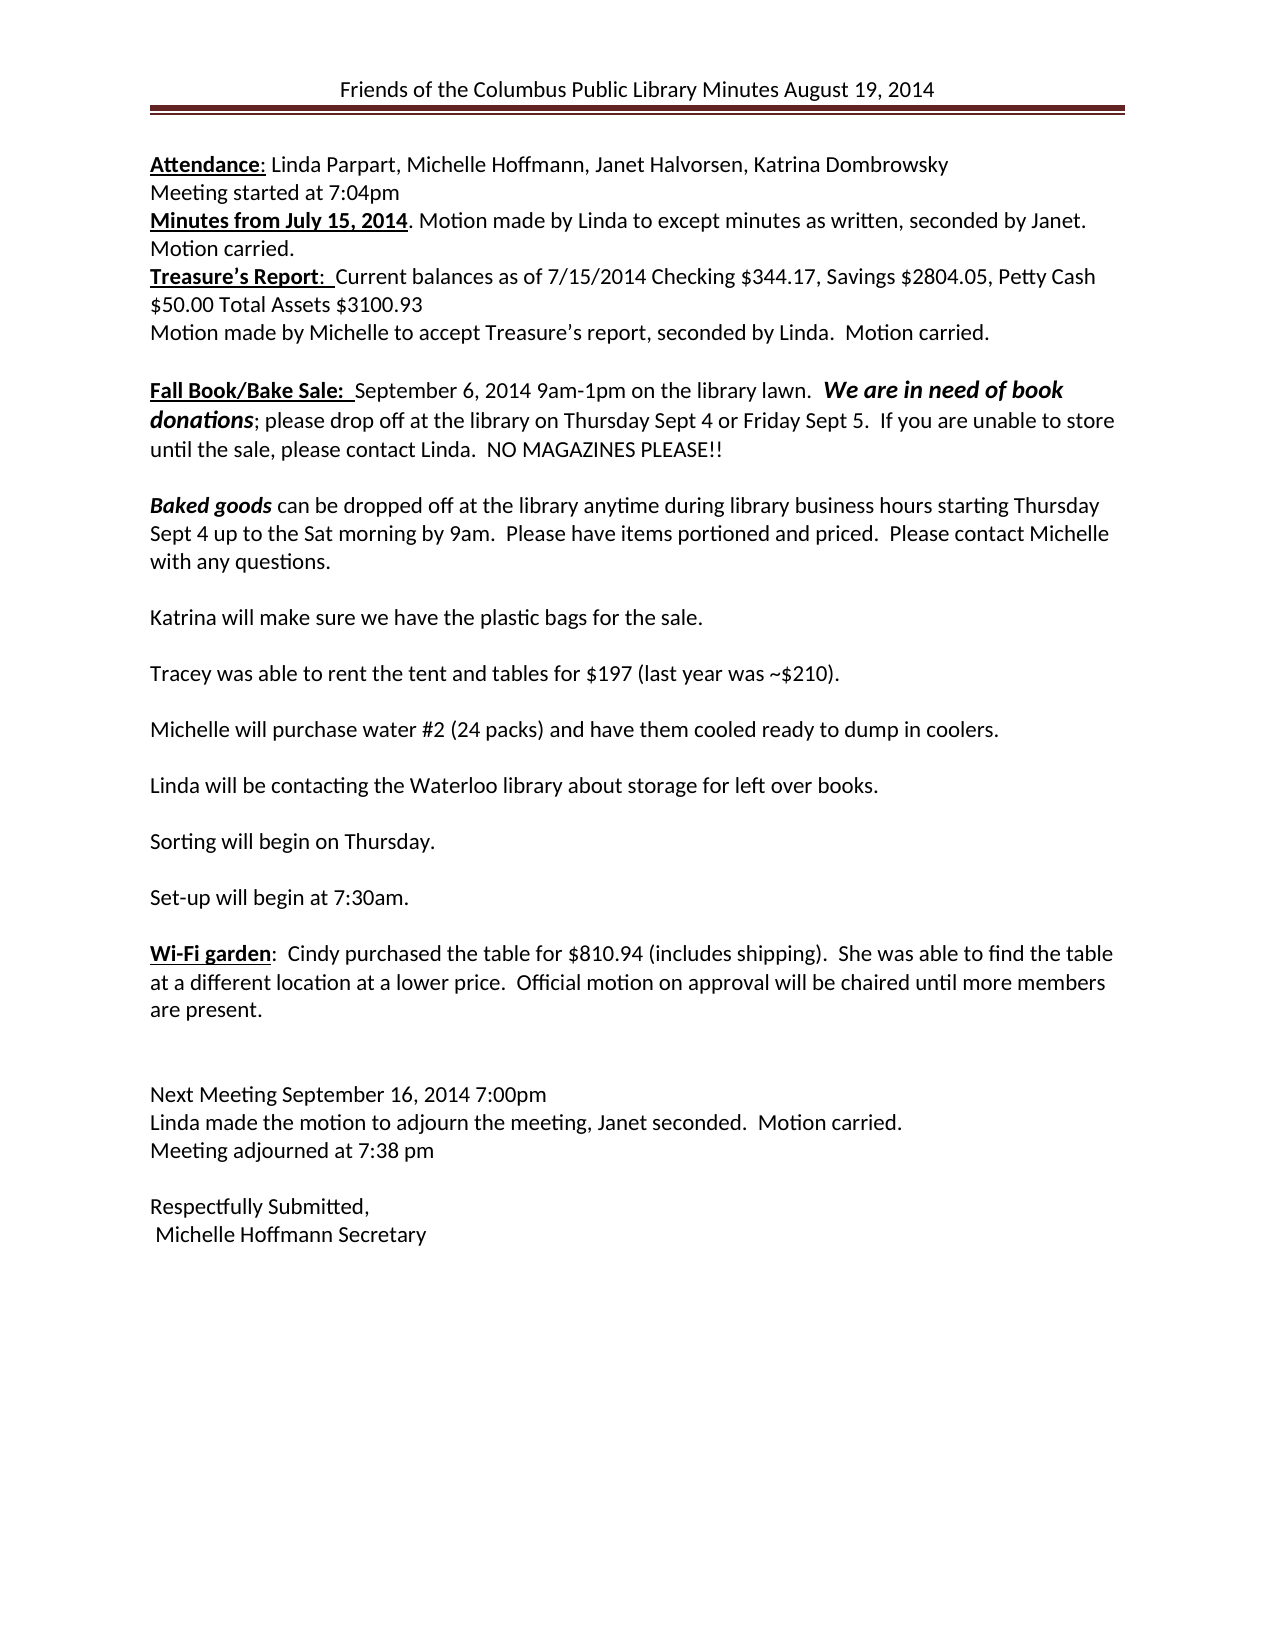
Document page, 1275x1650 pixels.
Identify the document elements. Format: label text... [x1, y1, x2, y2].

text Katrina will make sure we have the plastic bags for the sale. [150, 603, 1125, 631]
text Motion made by Michelle to accept Treasure’s report, seconded by Linda. Motion carried. [150, 318, 1125, 346]
text Wi-Fi garden: Cindy purchased the table for $810.94 (includes shipping). She was able to find the table at a different location at a lower price. Official motion on approval will be chaired until more members are present. [150, 939, 1125, 1024]
text Tracey was able to rent the tent and tables for $197 (last year was ~$210). [150, 659, 1125, 687]
text Set-up will begin at 7:30am. [150, 883, 1125, 912]
text Meeting adjourned at 7:38 pm [150, 1136, 1125, 1164]
text Linda will be contacting the Waterloo library about storage for left over books. [150, 771, 1125, 799]
text Meeting started at 7:04pm [150, 178, 1125, 206]
text Fall Book/Bake Sale: September 6, 2014 9am-1pm on the library lawn. We are in need of book donations; please drop off at the library on Thursday Sept 4 or Friday Sept 5. If you are unable to store until the sale, please contact Linda. NO MAGAZINES PLEASE!! [150, 374, 1125, 463]
text Linda made the motion to adjourn the meeting, Janet seconded. Motion carried. [150, 1108, 1125, 1136]
text Respectfully Submitted, [150, 1192, 1125, 1220]
text Sorting will begin on Thursday. [150, 827, 1125, 856]
text Baked goods can be dropped off at the library anytime during library business hours starting Thursday Sept 4 up to the Sat morning by 9am. Please have items portioned and priced. Please contact Michelle with any questions. [150, 491, 1125, 575]
text Michelle will purchase water #2 (24 packs) and have them cooled ready to dump in coolers. [150, 715, 1125, 743]
text Attendance: Linda Parpart, Michelle Hoffmann, Janet Halvorsen, Katrina Dombrowsky [150, 150, 1125, 178]
text Minutes from July 15, 2014. Motion made by Linda to except minutes as written, seconded by Janet. Motion carried. [150, 206, 1125, 262]
text Treasure’s Report: Current balances as of 7/15/2014 Checking $344.17, Savings $2804.05, Petty Cash $50.00 Total Assets $3100.93 [150, 262, 1125, 318]
text Michelle Hoffmann Secretary [150, 1220, 1125, 1248]
text Next Meeting September 16, 2014 7:00pm [150, 1080, 1125, 1108]
